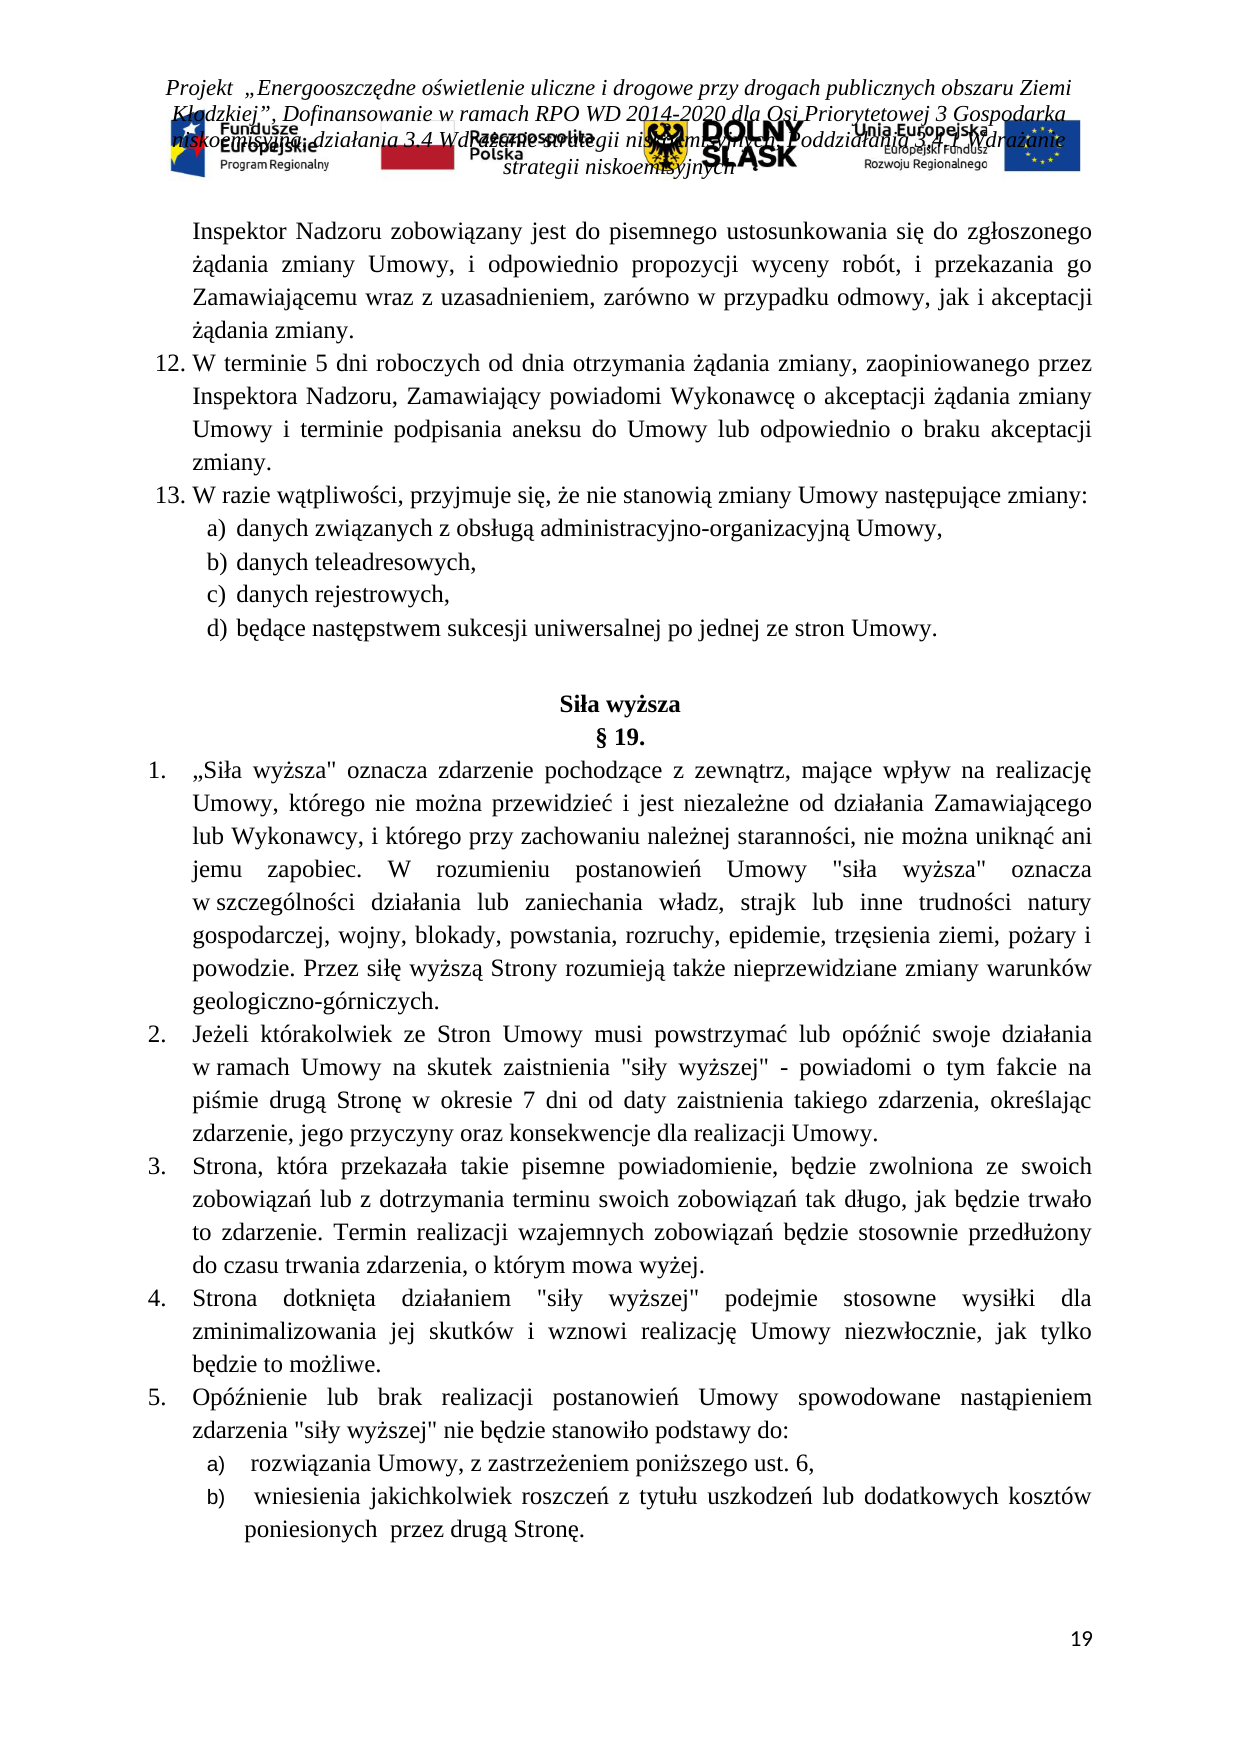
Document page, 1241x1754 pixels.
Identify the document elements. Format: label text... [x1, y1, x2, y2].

list danych teleadresowych, [207, 547, 1093, 575]
list będące następstwem sukcesji uniwersalnej po jednej ze stron Umowy. [207, 613, 1093, 641]
list danych związanych z obsługą administracyjno-organizacyjną Umowy, [207, 513, 1093, 542]
list W razie wątpliwości, przyjmuje się, że nie stanowią zmiany Umowy następujące zmiany: [154, 481, 1093, 509]
picture [155, 70, 1101, 212]
list danych rejestrowych, [207, 579, 1093, 608]
list Jeżeli którakolwiek ze Stron Umowy musi powstrzymać lub opóźnić swoje działania w ramach Umowy na skutek zaistnienia "siły wyższej" - powiadomi o tym fakcie na piśmie drugą Stronę w okresie 7 dni od daty zaistnienia takiego zdarzenia, określając zdarzenie, jego przyczyny oraz konsekwencje dla realizacji Umowy. [148, 1019, 1093, 1147]
text Siła wyższa [148, 689, 1093, 717]
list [154, 207, 1093, 344]
text § 19. [148, 722, 1093, 751]
list wniesienia jakichkolwiek roszczeń z tytułu uszkodzeń lub dodatkowych kosztów poniesionych przez drugą Stronę. [207, 1481, 1093, 1543]
list Opóźnienie lub brak realizacji postanowień Umowy spowodowane nastąpieniem zdarzenia "siły wyższej" nie będzie stanowiło podstawy do: [148, 1382, 1093, 1444]
list rozwiązania Umowy, z zastrzeżeniem poniższego ust. 6, [207, 1448, 1093, 1477]
list „Siła wyższa" oznacza zdarzenie pochodzące z zewnątrz, mające wpływ na realizację Umowy, którego nie można przewidzieć i jest niezależne od działania Zamawiającego lub Wykonawcy, i którego przy zachowaniu należnej staranności, nie można uniknąć ani jemu zapobiec. W rozumieniu postanowień Umowy "siła wyższa" oznacza w szczególności działania lub zaniechania władz, strajk lub inne trudności natury gospodarczej, wojny, blokady, powstania, rozruchy, epidemie, trzęsienia ziemi, pożary i powodzie. Przez siłę wyższą Strony rozumieją także nieprzewidziane zmiany warunków geologiczno-górniczych. [148, 755, 1093, 1015]
list W terminie 5 dni roboczych od dnia otrzymania żądania zmiany, zaopiniowanego przez Inspektora Nadzoru, Zamawiający powiadomi Wykonawcę o akceptacji żądania zmiany Umowy i terminie podpisania aneksu do Umowy lub odpowiednio o braku akceptacji zmiany. [154, 348, 1093, 476]
list Strona dotknięta działaniem "siły wyższej" podejmie stosowne wysiłki dla zminimalizowania jej skutków i wznowi realizację Umowy niezwłocznie, jak tylko będzie to możliwe. [148, 1283, 1093, 1378]
list Strona, która przekazała takie pisemne powiadomienie, będzie zwolniona ze swoich zobowiązań lub z dotrzymania terminu swoich zobowiązań tak długo, jak będzie trwało to zdarzenie. Termin realizacji wzajemnych zobowiązań będzie stosownie przedłużony do czasu trwania zdarzenia, o którym mowa wyżej. [148, 1151, 1093, 1279]
